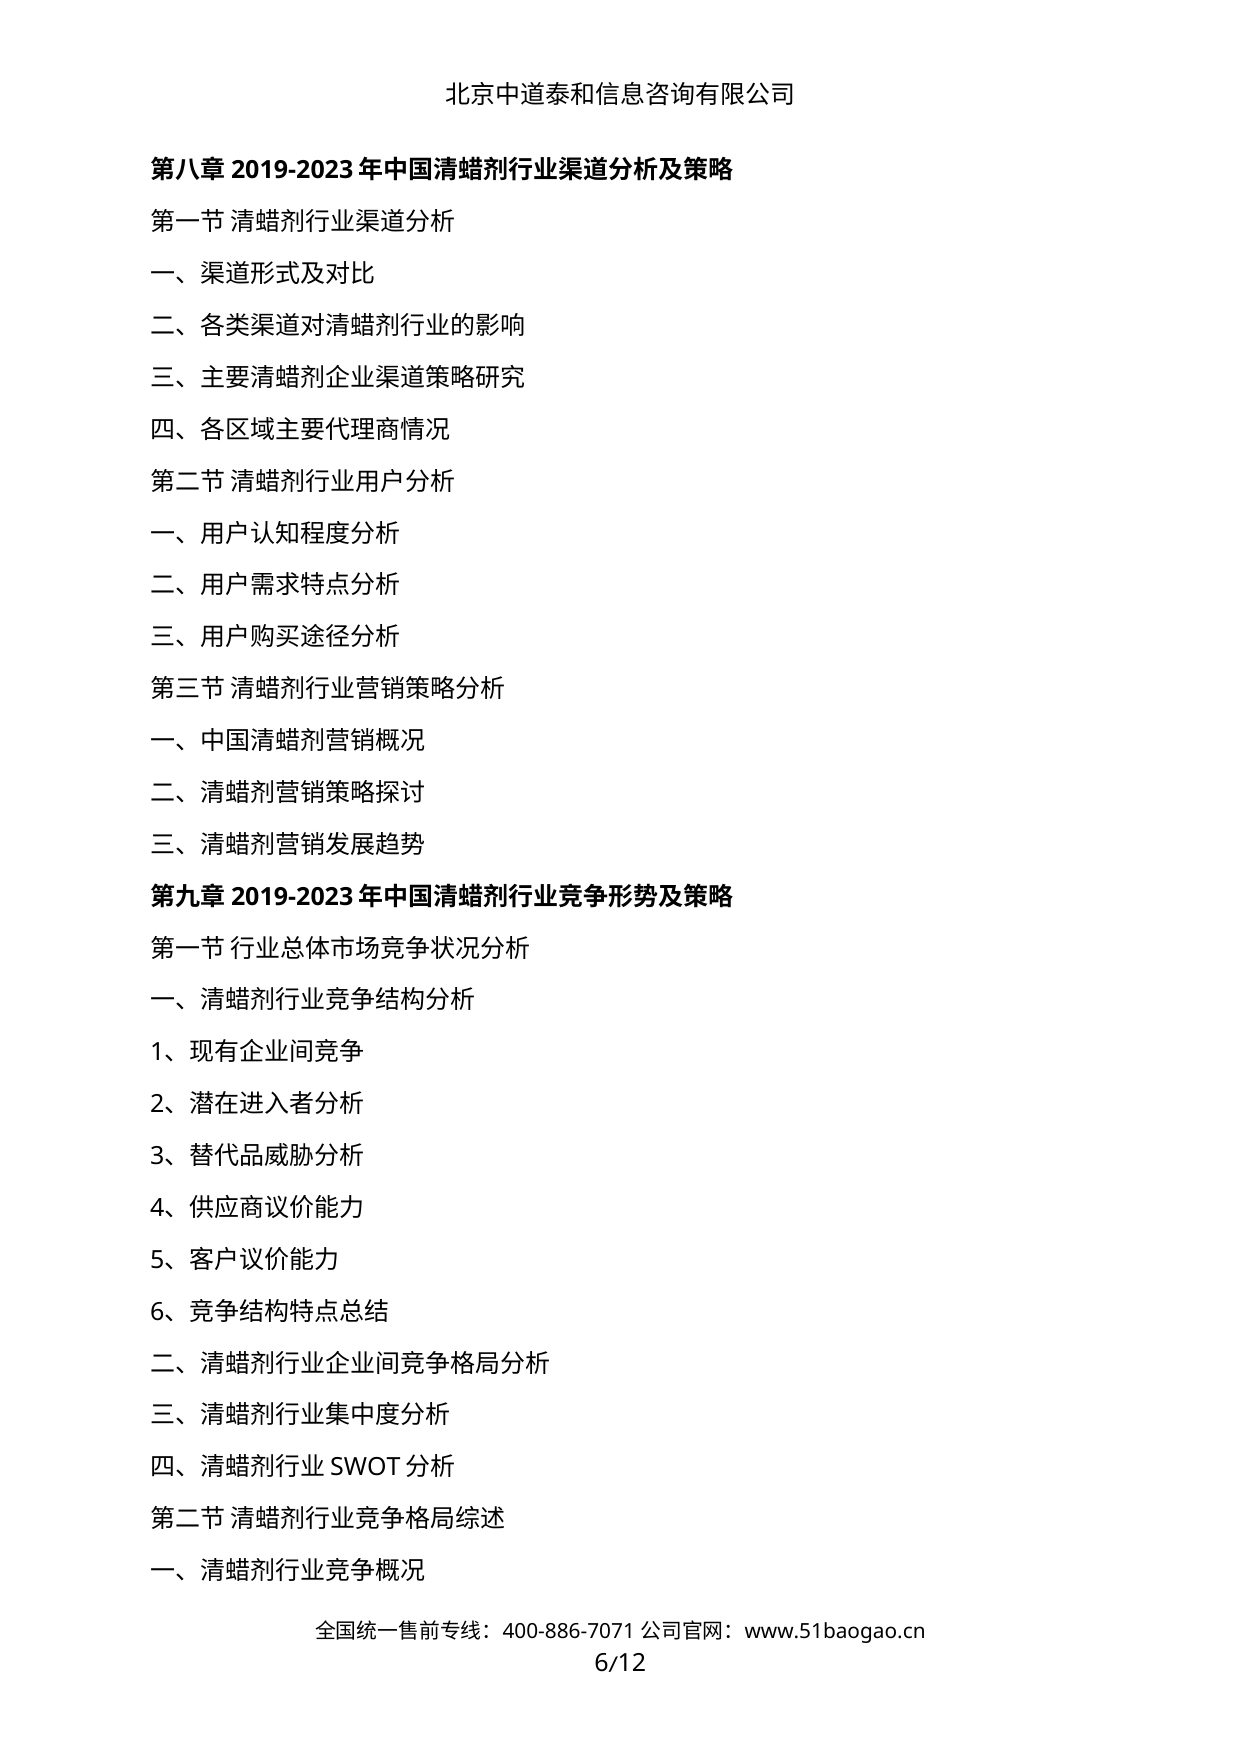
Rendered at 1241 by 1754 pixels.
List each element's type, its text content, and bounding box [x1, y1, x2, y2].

text 第一节 行业总体市场竞争状况分析 [150, 928, 1090, 964]
text 四、清蜡剂行业SWOT分析 [150, 1447, 1090, 1483]
text 三、用户购买途径分析 [150, 617, 1090, 653]
text 第二节 清蜡剂行业竞争格局综述 [150, 1499, 1090, 1535]
text 1、现有企业间竞争 [150, 1032, 1090, 1068]
text 二、清蜡剂行业企业间竞争格局分析 [150, 1343, 1090, 1379]
text 二、用户需求特点分析 [150, 565, 1090, 601]
text 一、用户认知程度分析 [150, 513, 1090, 549]
text 一、中国清蜡剂营销概况 [150, 721, 1090, 757]
text 二、清蜡剂营销策略探讨 [150, 772, 1090, 809]
text 三、主要清蜡剂企业渠道策略研究 [150, 357, 1090, 394]
text 三、清蜡剂行业集中度分析 [150, 1395, 1090, 1431]
text 一、清蜡剂行业竞争结构分析 [150, 980, 1090, 1016]
text 第九章 2019-2023年中国清蜡剂行业竞争形势及策略 [150, 876, 1090, 912]
text 3、替代品威胁分析 [150, 1136, 1090, 1172]
text 6、竞争结构特点总结 [150, 1291, 1090, 1327]
text 一、渠道形式及对比 [150, 254, 1090, 290]
text 第二节 清蜡剂行业用户分析 [150, 461, 1090, 497]
text 三、清蜡剂营销发展趋势 [150, 824, 1090, 861]
text 第一节 清蜡剂行业渠道分析 [150, 202, 1090, 238]
text 5、客户议价能力 [150, 1239, 1090, 1276]
text 第八章 2019-2023年中国清蜡剂行业渠道分析及策略 [150, 150, 1090, 186]
text 四、各区域主要代理商情况 [150, 409, 1090, 446]
text 二、各类渠道对清蜡剂行业的影响 [150, 306, 1090, 342]
text 一、清蜡剂行业竞争概况 [150, 1551, 1090, 1587]
text 4、供应商议价能力 [150, 1187, 1090, 1224]
text 2、潜在进入者分析 [150, 1084, 1090, 1120]
text 第三节 清蜡剂行业营销策略分析 [150, 669, 1090, 705]
